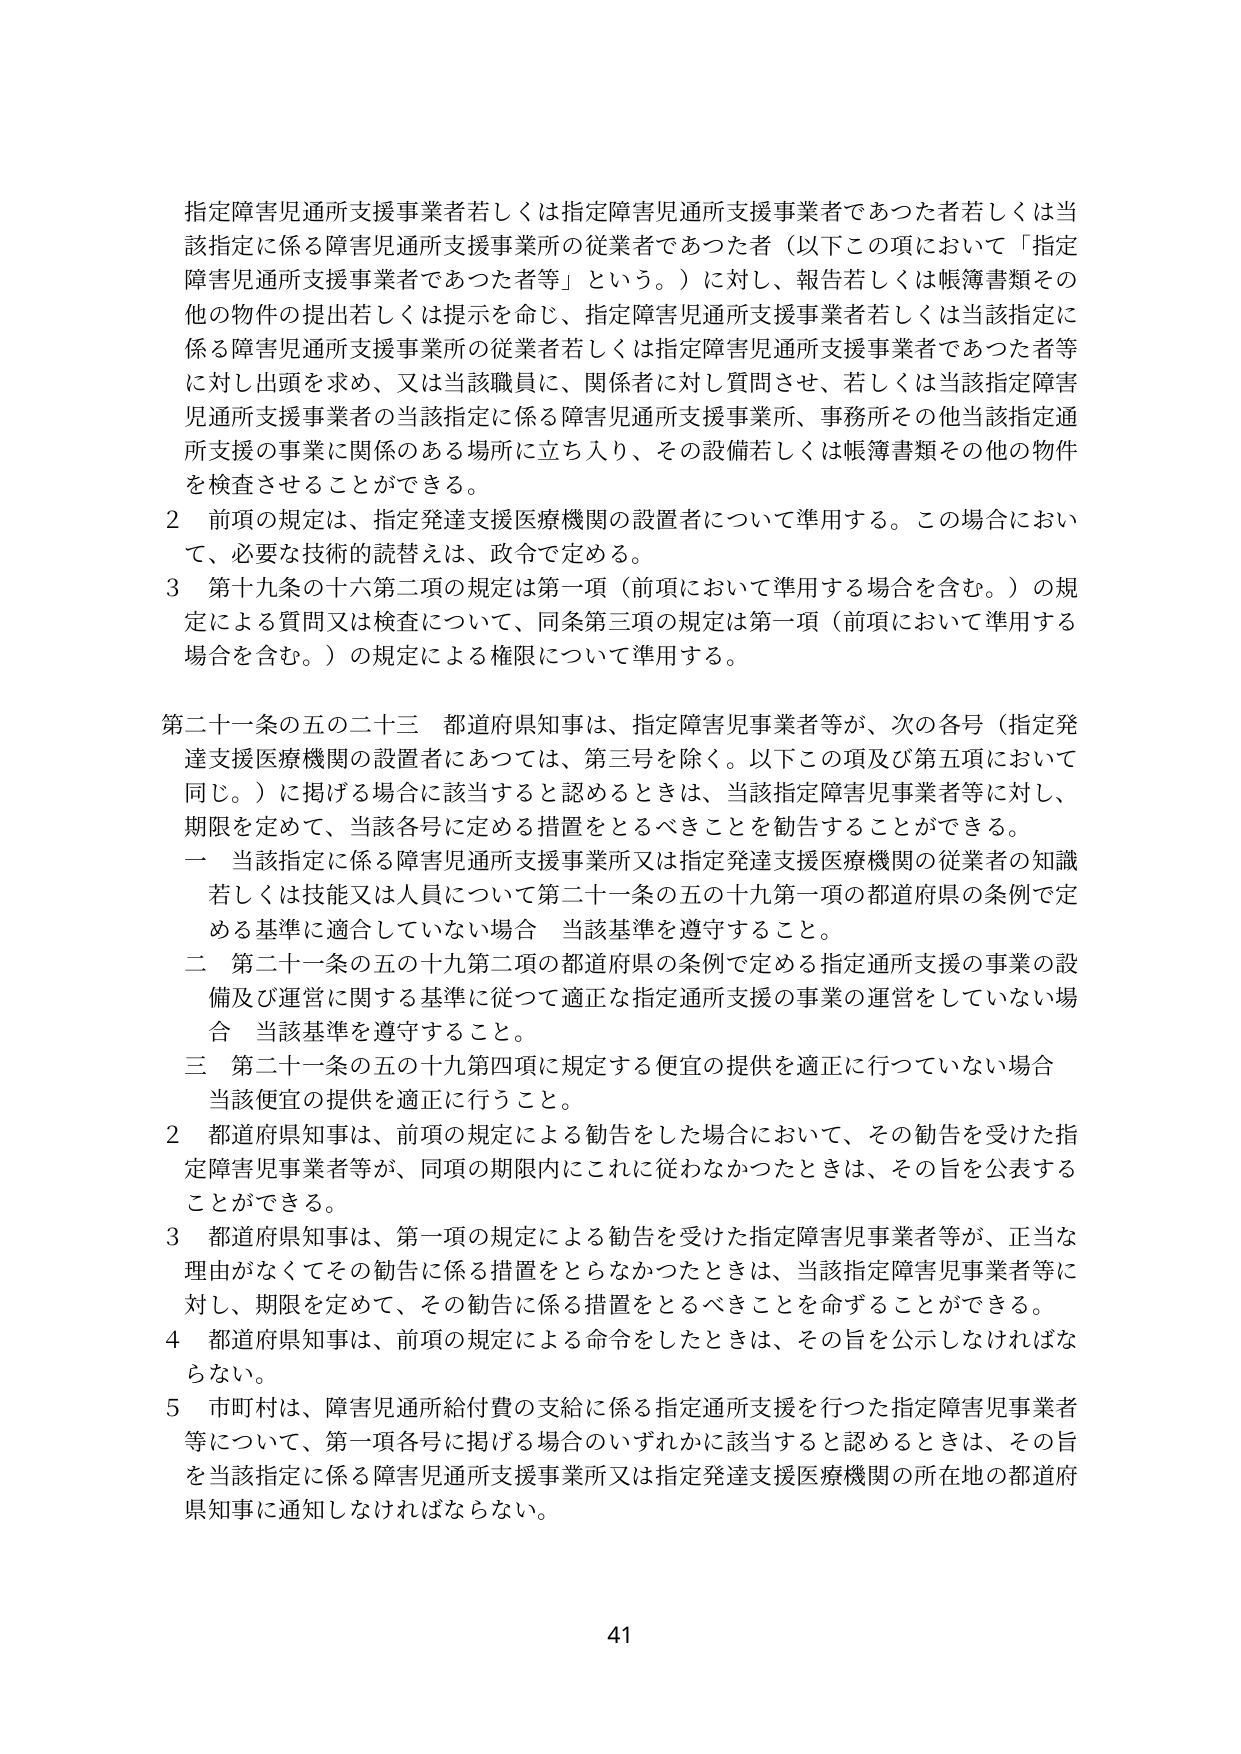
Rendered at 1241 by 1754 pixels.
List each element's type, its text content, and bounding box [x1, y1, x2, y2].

text 二 第二十一条の五の十九第二項の都道府県の条例で定める指定通所支援の事業の設備及び運営に関する基準に従つて適正な指定通所支援の事業の運営をしていない場合 当該基準を遵守すること。 [184, 945, 1079, 1048]
text ２ 都道府県知事は、前項の規定による勧告をした場合において、その勧告を受けた指定障害児事業者等が、同項の期限内にこれに従わなかつたときは、その旨を公表することができる。 [161, 1116, 1079, 1219]
text 一 当該指定に係る障害児通所支援事業所又は指定発達支援医療機関の従業者の知識若しくは技能又は人員について第二十一条の五の十九第一項の都道府県の条例で定める基準に適合していない場合 当該基準を遵守すること。 [184, 843, 1079, 945]
text ５ 市町村は、障害児通所給付費の支給に係る指定通所支援を行つた指定障害児事業者等について、第一項各号に掲げる場合のいずれかに該当すると認めるときは、その旨を当該指定に係る障害児通所支援事業所又は指定発達支援医療機関の所在地の都道府県知事に通知しなければならない。 [161, 1389, 1079, 1526]
text ３ 都道府県知事は、第一項の規定による勧告を受けた指定障害児事業者等が、正当な理由がなくてその勧告に係る措置をとらなかつたときは、当該指定障害児事業者等に対し、期限を定めて、その勧告に係る措置をとるべきことを命ずることができる。 [161, 1219, 1079, 1321]
text 第二十一条の五の二十三 都道府県知事は、指定障害児事業者等が、次の各号（指定発達支援医療機関の設置者にあつては、第三号を除く。以下この項及び第五項において同じ。）に掲げる場合に該当すると認めるときは、当該指定障害児事業者等に対し、期限を定めて、当該各号に定める措置をとるべきことを勧告することができる。 [161, 706, 1079, 843]
text ４ 都道府県知事は、前項の規定による命令をしたときは、その旨を公示しなければならない。 [161, 1321, 1079, 1389]
text 三 第二十一条の五の十九第四項に規定する便宜の提供を適正に行つていない場合 当該便宜の提供を適正に行うこと。 [184, 1048, 1079, 1116]
text ２ 前項の規定は、指定発達支援医療機関の設置者について準用する。この場合において、必要な技術的読替えは、政令で定める。 [161, 501, 1079, 569]
text ３ 第十九条の十六第二項の規定は第一項（前項において準用する場合を含む。）の規定による質問又は検査について、同条第三項の規定は第一項（前項において準用する場合を含む。）の規定による権限について準用する。 [161, 569, 1079, 672]
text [161, 194, 1079, 501]
